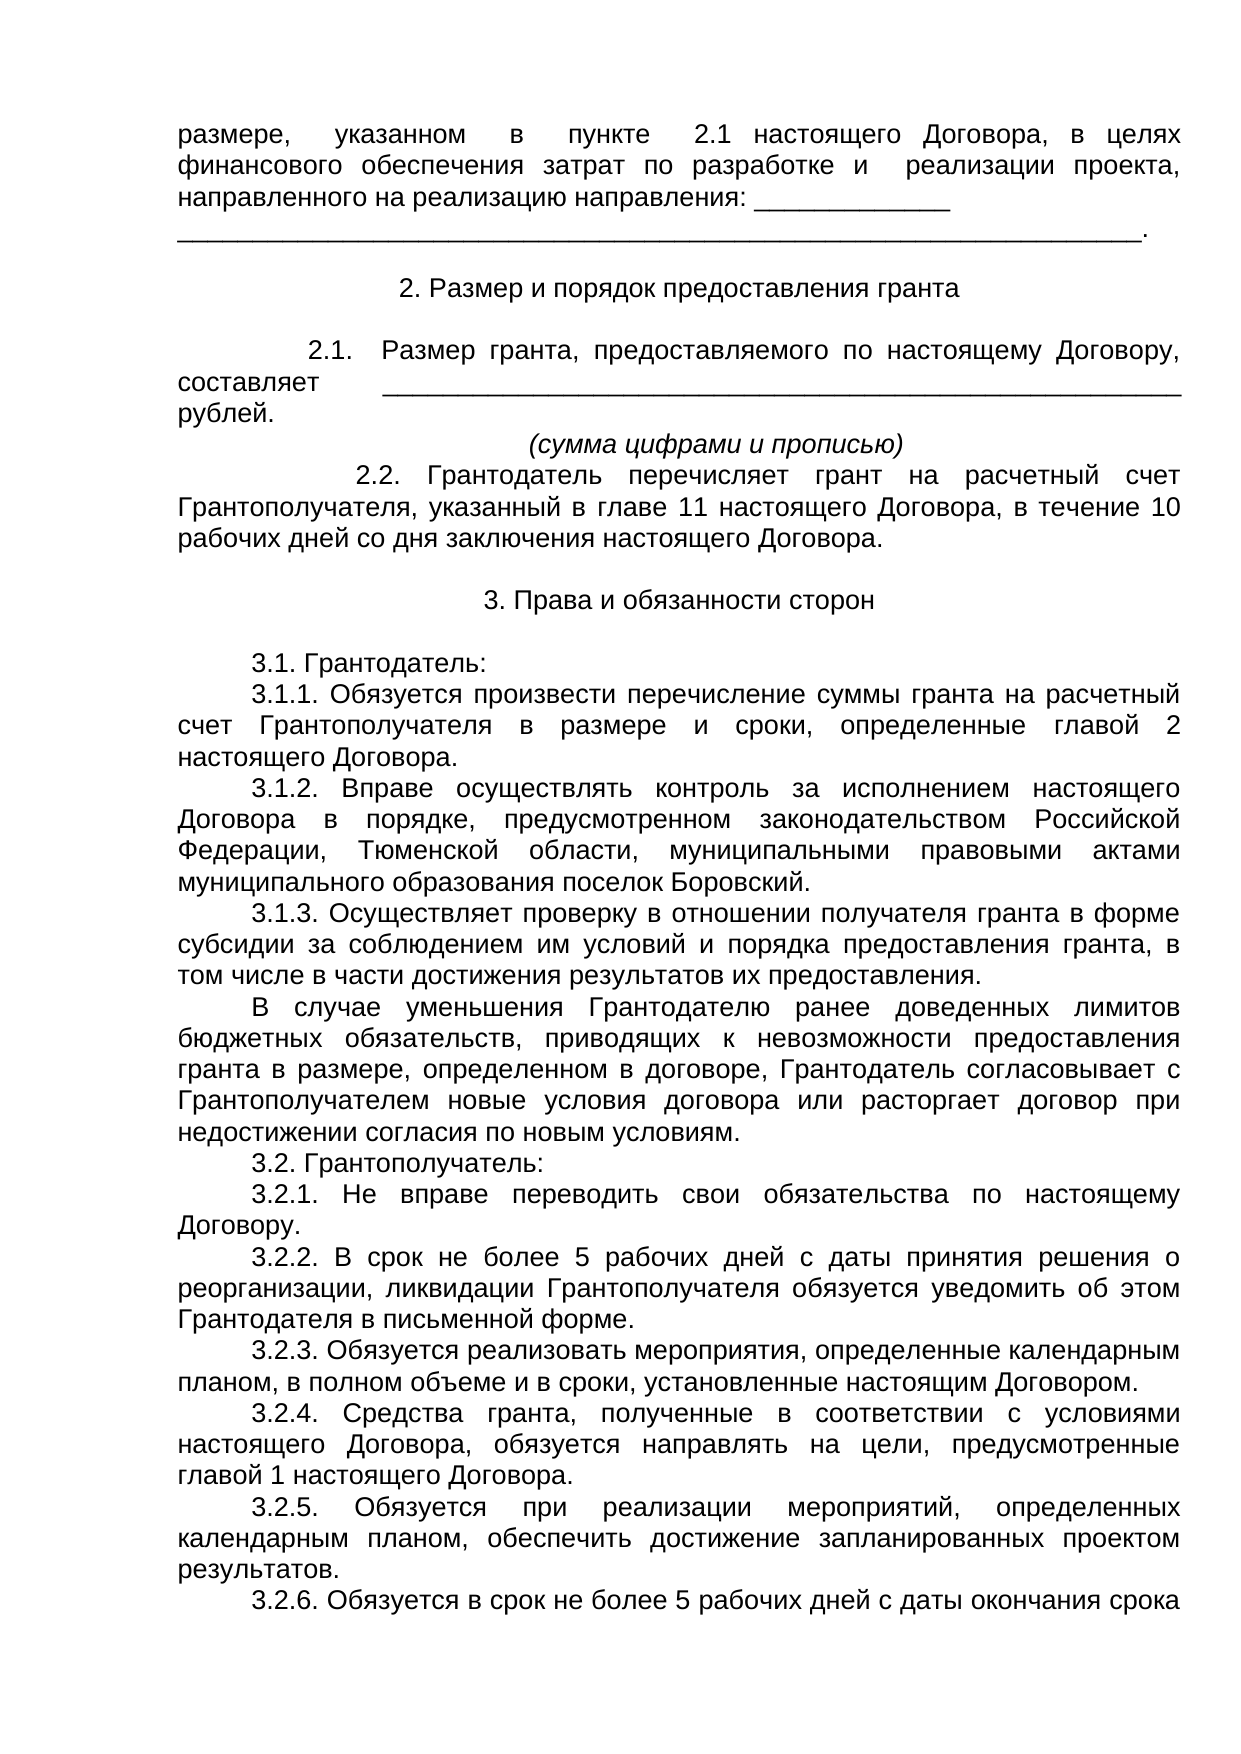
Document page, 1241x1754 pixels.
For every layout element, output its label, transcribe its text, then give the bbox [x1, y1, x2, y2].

text 3.2.3. Обязуется реализовать мероприятия, определенные календарным планом, в полном объеме и в сроки, установленные настоящим Договором. [177, 1334, 1181, 1397]
text 3.1.1. Обязуется произвести перечисление суммы гранта на расчетный счет Грантополучателя в размере и сроки, определенные главой 2 настоящего Договора. [177, 678, 1181, 772]
text 2. Размер и порядок предоставления гранта [177, 272, 1181, 303]
text 3.2.5. Обязуется при реализации мероприятий, определенных календарным планом, обеспечить достижение запланированных проектом результатов. [177, 1491, 1181, 1584]
text 3.2.1. Не вправе переводить свои обязательства по настоящему Договору. [177, 1178, 1181, 1241]
text 3.2.2. В срок не более 5 рабочих дней с даты принятия решения о реорганизации, ликвидации Грантополучателя обязуется уведомить об этом Грантодателя в письменной форме. [177, 1241, 1181, 1334]
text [177, 118, 1181, 212]
text ________________________________________________________________. [177, 212, 1181, 243]
text 3.1.3. Осуществляет проверку в отношении получателя гранта в форме субсидии за соблюдением им условий и порядка предоставления гранта, в том числе в части достижения результатов их предоставления. [177, 897, 1181, 991]
text (сумма цифрами и прописью) [177, 428, 1181, 459]
text 2.2. Грантодатель перечисляет грант на расчетный счет Грантополучателя, указанный в главе 11 настоящего Договора, в течение 10 рабочих дней со дня заключения настоящего Договора. [177, 459, 1181, 553]
text 3.1.2. Вправе осуществлять контроль за исполнением настоящего Договора в порядке, предусмотренном законодательством Российской Федерации, Тюменской области, муниципальными правовыми актами муниципального образования поселок Боровский. [177, 772, 1181, 897]
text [177, 1584, 1181, 1616]
text 3.2. Грантополучатель: [177, 1147, 1181, 1178]
text 3.1. Грантодатель: [177, 647, 1181, 678]
text 3. Права и обязанности сторон [177, 584, 1181, 616]
text В случае уменьшения Грантодателю ранее доведенных лимитов бюджетных обязательств, приводящих к невозможности предоставления гранта в размере, определенном в договоре, Грантодатель согласовывает с Грантополучателем новые условия договора или расторгает договор при недостижении согласия по новым условиям. [177, 991, 1181, 1147]
text 3.2.4. Средства гранта, полученные в соответствии с условиями настоящего Договора, обязуется направлять на цели, предусмотренные главой 1 настоящего Договора. [177, 1397, 1181, 1491]
text 2.1. Размер гранта, предоставляемого по настоящему Договору, составляет _____________________________________________________ рублей. [177, 334, 1181, 428]
